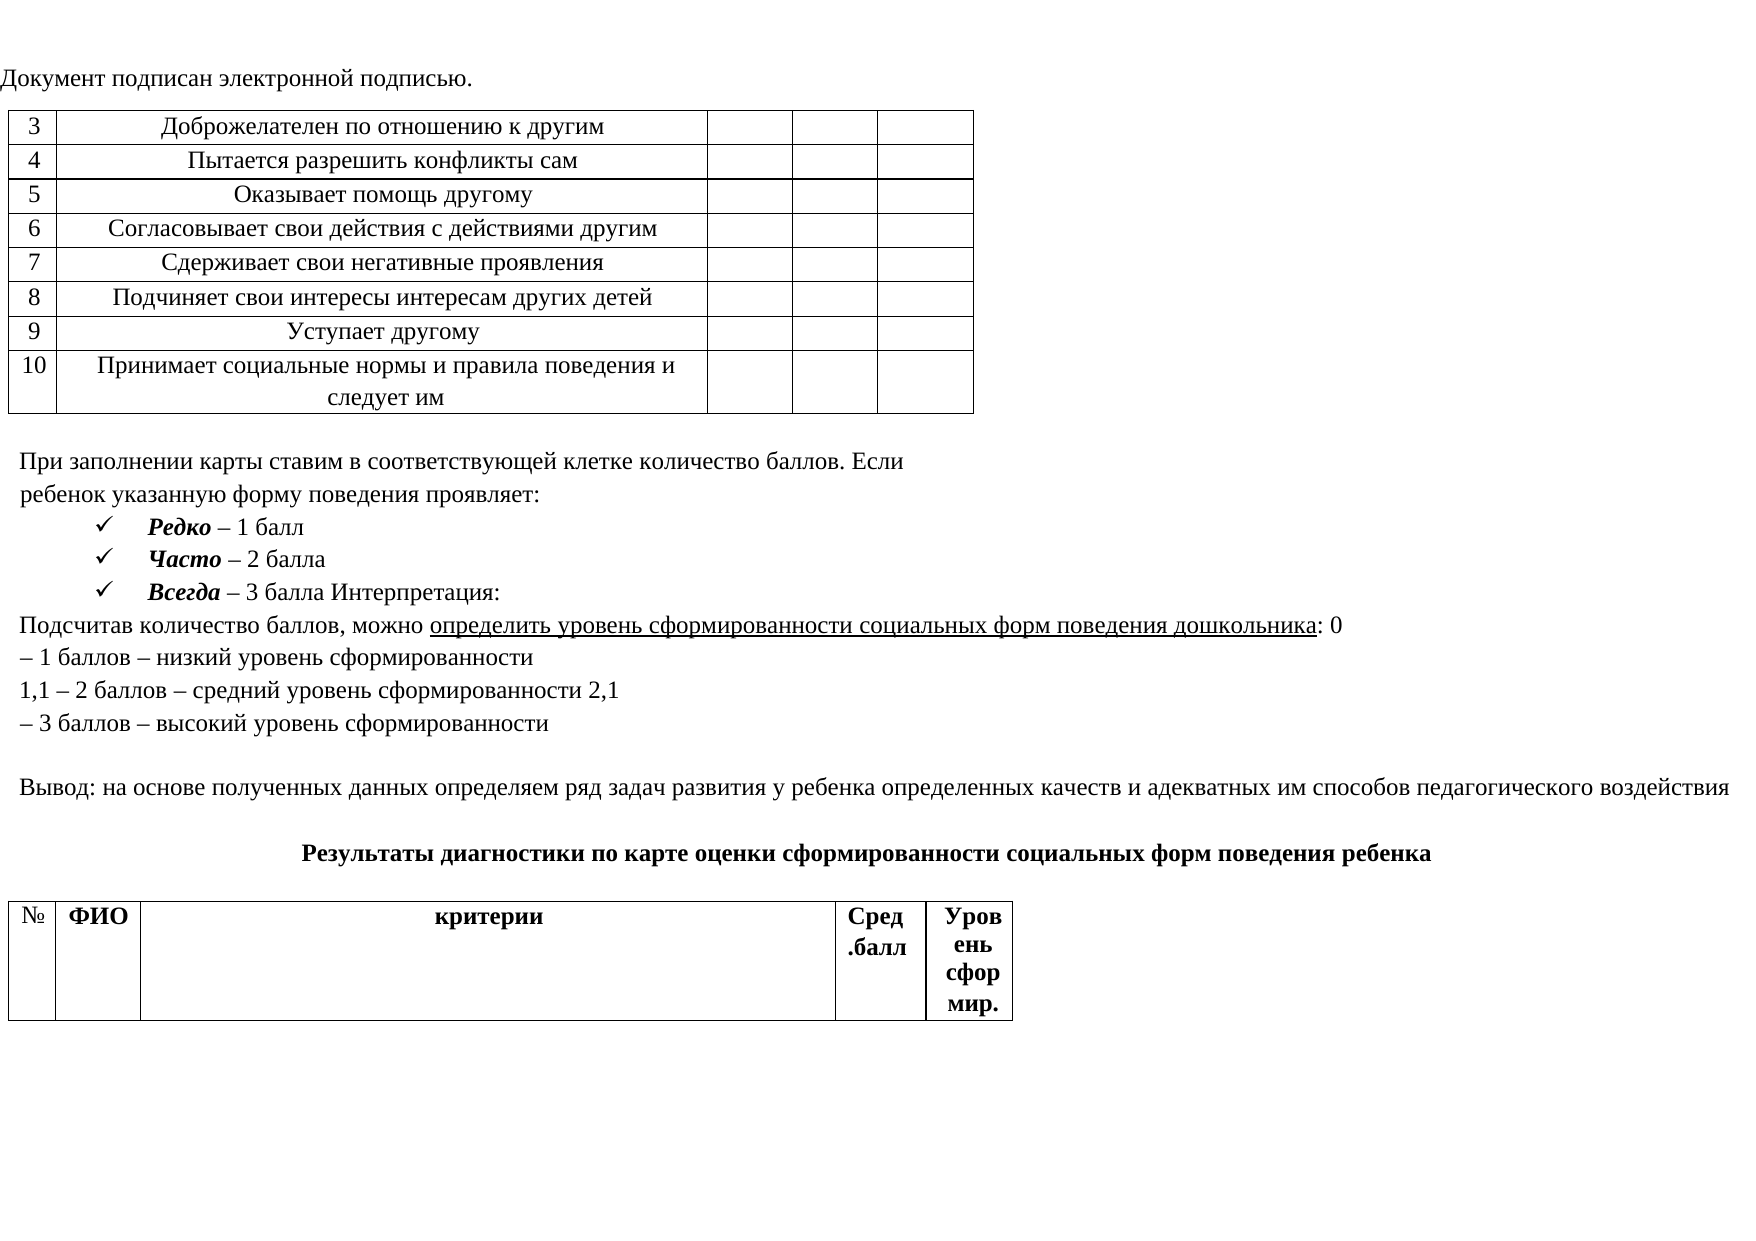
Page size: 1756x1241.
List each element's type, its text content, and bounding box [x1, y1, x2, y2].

table_cell Уступает другому [57, 317, 707, 350]
table_cell [708, 282, 792, 316]
list 1 баллов – низкий уровень сформированности [20, 642, 1747, 671]
text 1,1 – 2 баллов – средний уровень сформированности 2,1 [19, 675, 1747, 704]
table_cell [793, 317, 877, 350]
table_cell 4 [9, 145, 56, 178]
table_cell [878, 145, 973, 178]
table_header Сред .балл [836, 902, 925, 1019]
table_cell 9 [9, 317, 56, 350]
table_cell [793, 214, 877, 247]
table_cell [708, 180, 792, 212]
table_header [708, 111, 792, 144]
list Всегда – 3 балла Интерпретация: [94, 577, 1747, 606]
table_header ФИО [56, 902, 140, 1019]
table_cell [878, 351, 973, 412]
table_cell [878, 282, 973, 316]
table_cell [793, 180, 877, 212]
table_cell 6 [9, 214, 56, 247]
text При заполнении карты ставим в соответствующей клетке количество баллов. Если ребенок указанную форму поведения проявляет: [19, 446, 906, 507]
table_cell Оказывает помощь другому [57, 180, 707, 212]
table_cell [793, 145, 877, 178]
table_cell [793, 248, 877, 281]
table_cell [708, 214, 792, 247]
table_header Доброжелателен по отношению к другим [57, 111, 707, 144]
text Вывод: на основе полученных данных определяем ряд задач развития у ребенка определенных качеств и адекватных им способов педагогического воздействия [19, 772, 1747, 800]
table_cell Принимает социальные нормы и правила поведения и следует им [57, 351, 707, 412]
table_header критерии [141, 902, 835, 1019]
table_header [793, 111, 877, 144]
table_cell [793, 351, 877, 412]
subtitle Результаты диагностики по карте оценки сформированности социальных форм поведения ребенка [163, 838, 1570, 867]
table_cell [878, 180, 973, 212]
table_cell 5 [9, 180, 56, 212]
table_header 3 [9, 111, 56, 144]
list Часто – 2 балла [94, 544, 1747, 573]
table_cell [878, 317, 973, 350]
table_header № [9, 902, 55, 1019]
table_cell 7 [9, 248, 56, 281]
table_cell [878, 214, 973, 247]
table_header [878, 111, 973, 144]
table_cell [793, 282, 877, 316]
text Подсчитав количество баллов, можно определить уровень сформированности социальных форм поведения дошкольника: 0 [19, 610, 1747, 639]
table_cell [708, 248, 792, 281]
table_cell Согласовывает свои действия с действиями другим [57, 214, 707, 247]
list 3 баллов – высокий уровень сформированности [20, 708, 1747, 736]
table_cell [708, 351, 792, 412]
table_cell [708, 145, 792, 178]
table_cell [708, 317, 792, 350]
table_cell 10 [9, 351, 56, 412]
table_cell [878, 248, 973, 281]
table_cell Подчиняет свои интересы интересам других детей [57, 282, 707, 316]
table_cell 8 [9, 282, 56, 316]
list Редко – 1 балл [94, 512, 1747, 540]
table_cell Сдерживает свои негативные проявления [57, 248, 707, 281]
table_cell Пытается разрешить конфликты сам [57, 145, 707, 178]
table_header Уров ень сфор мир. [927, 902, 1012, 1019]
